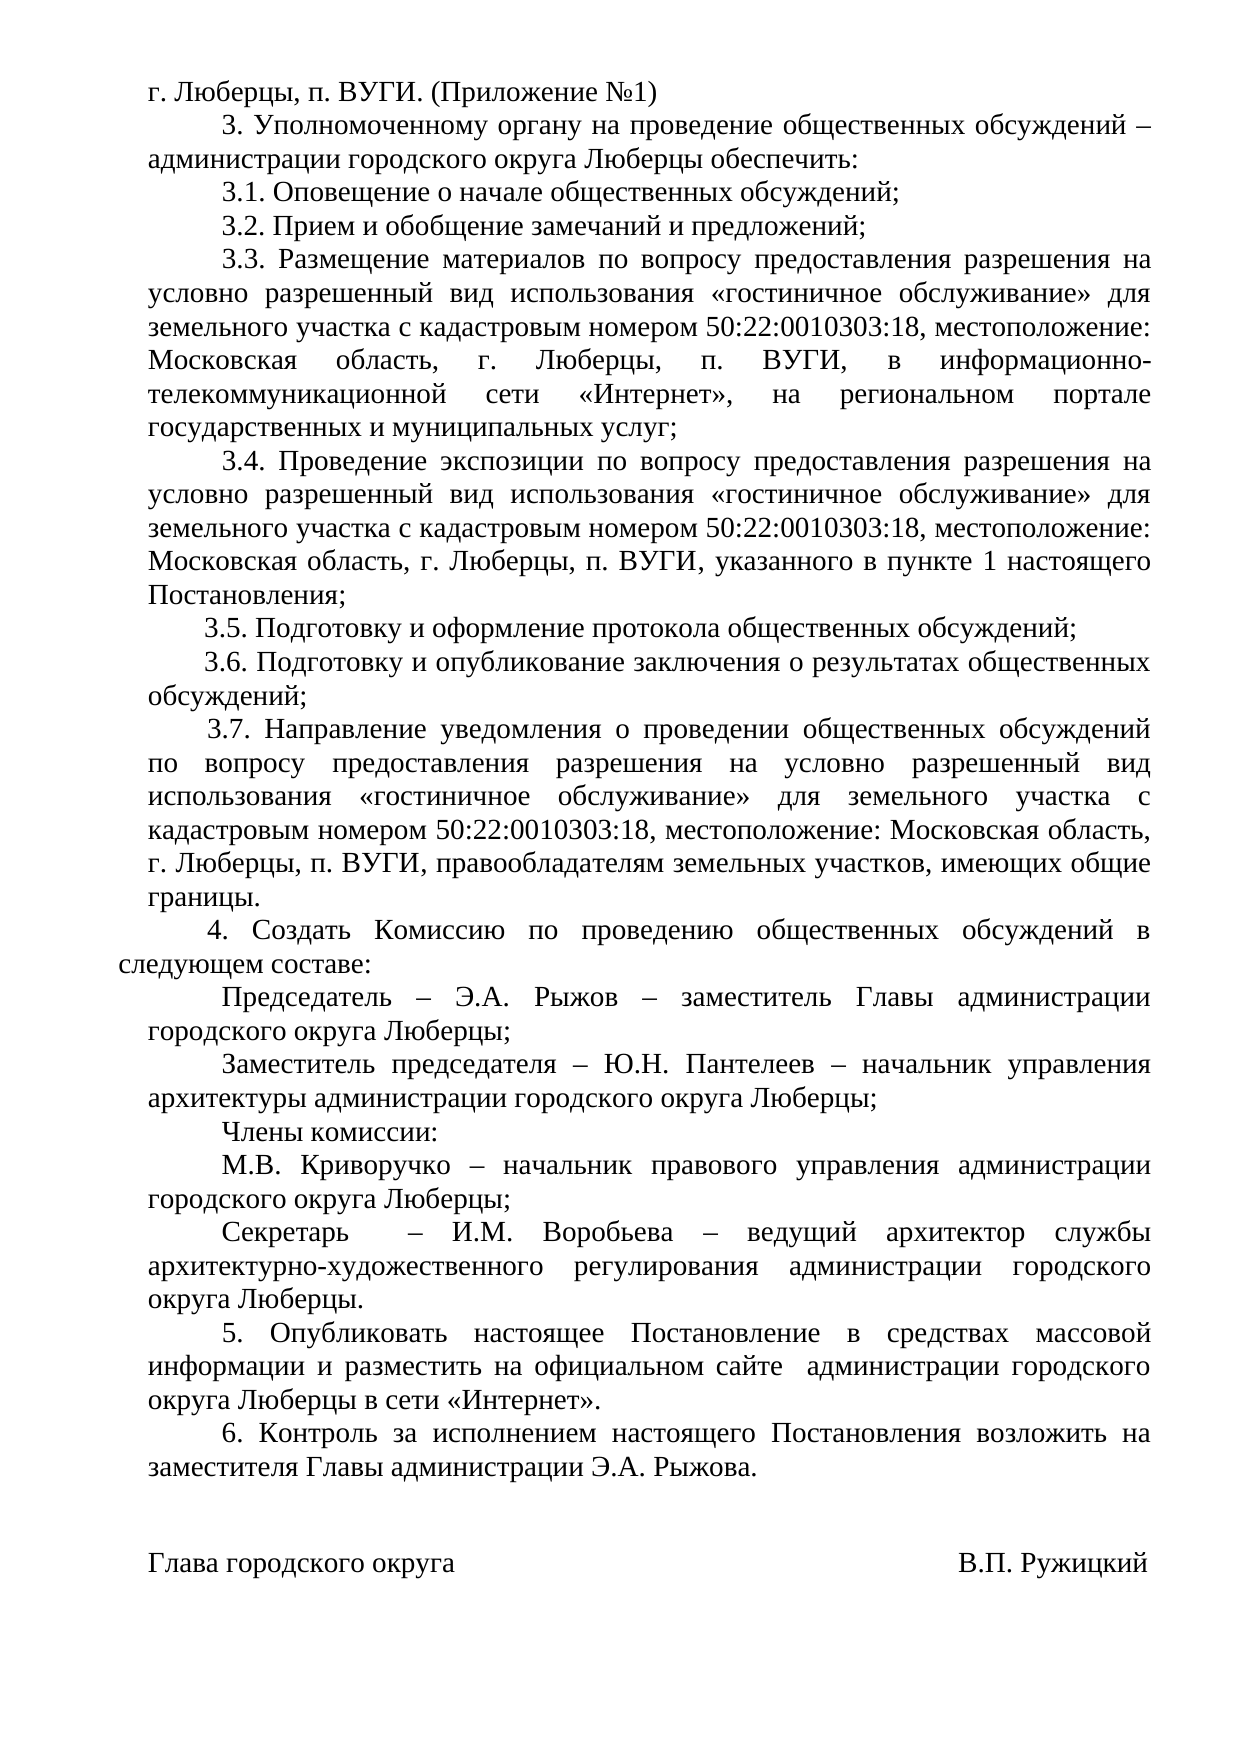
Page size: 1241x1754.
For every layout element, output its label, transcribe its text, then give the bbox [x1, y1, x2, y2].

text 6. Контроль за исполнением настоящего Постановления возложить на заместителя Главы администрации Э.А. Рыжова. [148, 1416, 1152, 1483]
text 3. Уполномоченному органу на проведение общественных обсуждений – администрации городского округа Люберцы обеспечить: [148, 107, 1152, 174]
text Секретарь – И.М. Воробьева – ведущий архитектор службы архитектурно-художественного регулирования администрации городского округа Люберцы. [148, 1214, 1152, 1315]
text 3.6. Подготовку и опубликование заключения о результатах общественных обсуждений; [148, 644, 1152, 711]
subtitle 3.7. Направление уведомления о проведении общественных обсуждений по вопросу предоставления разрешения на условно разрешенный вид использования «гостиничное обслуживание» для земельного участка с кадастровым номером 50:22:0010303:18, местоположение: Московская область, г. Люберцы, п. ВУГИ, правообладателям земельных участков, имеющих общие границы. [148, 711, 1152, 912]
text 3.5. Подготовку и оформление протокола общественных обсуждений; [148, 611, 1152, 644]
text 5. Опубликовать настоящее Постановление в средствах массовой информации и разместить на официальном сайте администрации городского округа Люберцы в сети «Интернет». [148, 1315, 1152, 1416]
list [148, 74, 1152, 107]
text 3.1. Оповещение о начале общественных обсуждений; [148, 174, 1152, 208]
text 4. Создать Комиссию по проведению общественных обсуждений в следующем составе: [118, 912, 1152, 979]
subtitle 3.3. Размещение материалов по вопросу предоставления разрешения на условно разрешенный вид использования «гостиничное обслуживание» для земельного участка с кадастровым номером 50:22:0010303:18, местоположение: Московская область, г. Люберцы, п. ВУГИ, в информационно-телекоммуникационной сети «Интернет», на региональном портале государственных и муниципальных услуг; [148, 242, 1152, 443]
text 3.2. Прием и обобщение замечаний и предложений; [148, 208, 1152, 242]
text Заместитель председателя – Ю.Н. Пантелеев – начальник управления архитектуры администрации городского округа Люберцы; [148, 1047, 1152, 1114]
text Члены комиссии: [148, 1114, 1152, 1147]
subtitle 3.4. Проведение экспозиции по вопросу предоставления разрешения на условно разрешенный вид использования «гостиничное обслуживание» для земельного участка с кадастровым номером 50:22:0010303:18, местоположение: Московская область, г. Люберцы, п. ВУГИ, указанного в пункте 1 настоящего Постановления; [148, 443, 1152, 611]
text М.В. Криворучко – начальник правового управления администрации городского округа Люберцы; [148, 1147, 1152, 1214]
text Глава городского округа В.П. Ружицкий [118, 1545, 1152, 1578]
text Председатель – Э.А. Рыжов – заместитель Главы администрации городского округа Люберцы; [148, 979, 1152, 1047]
